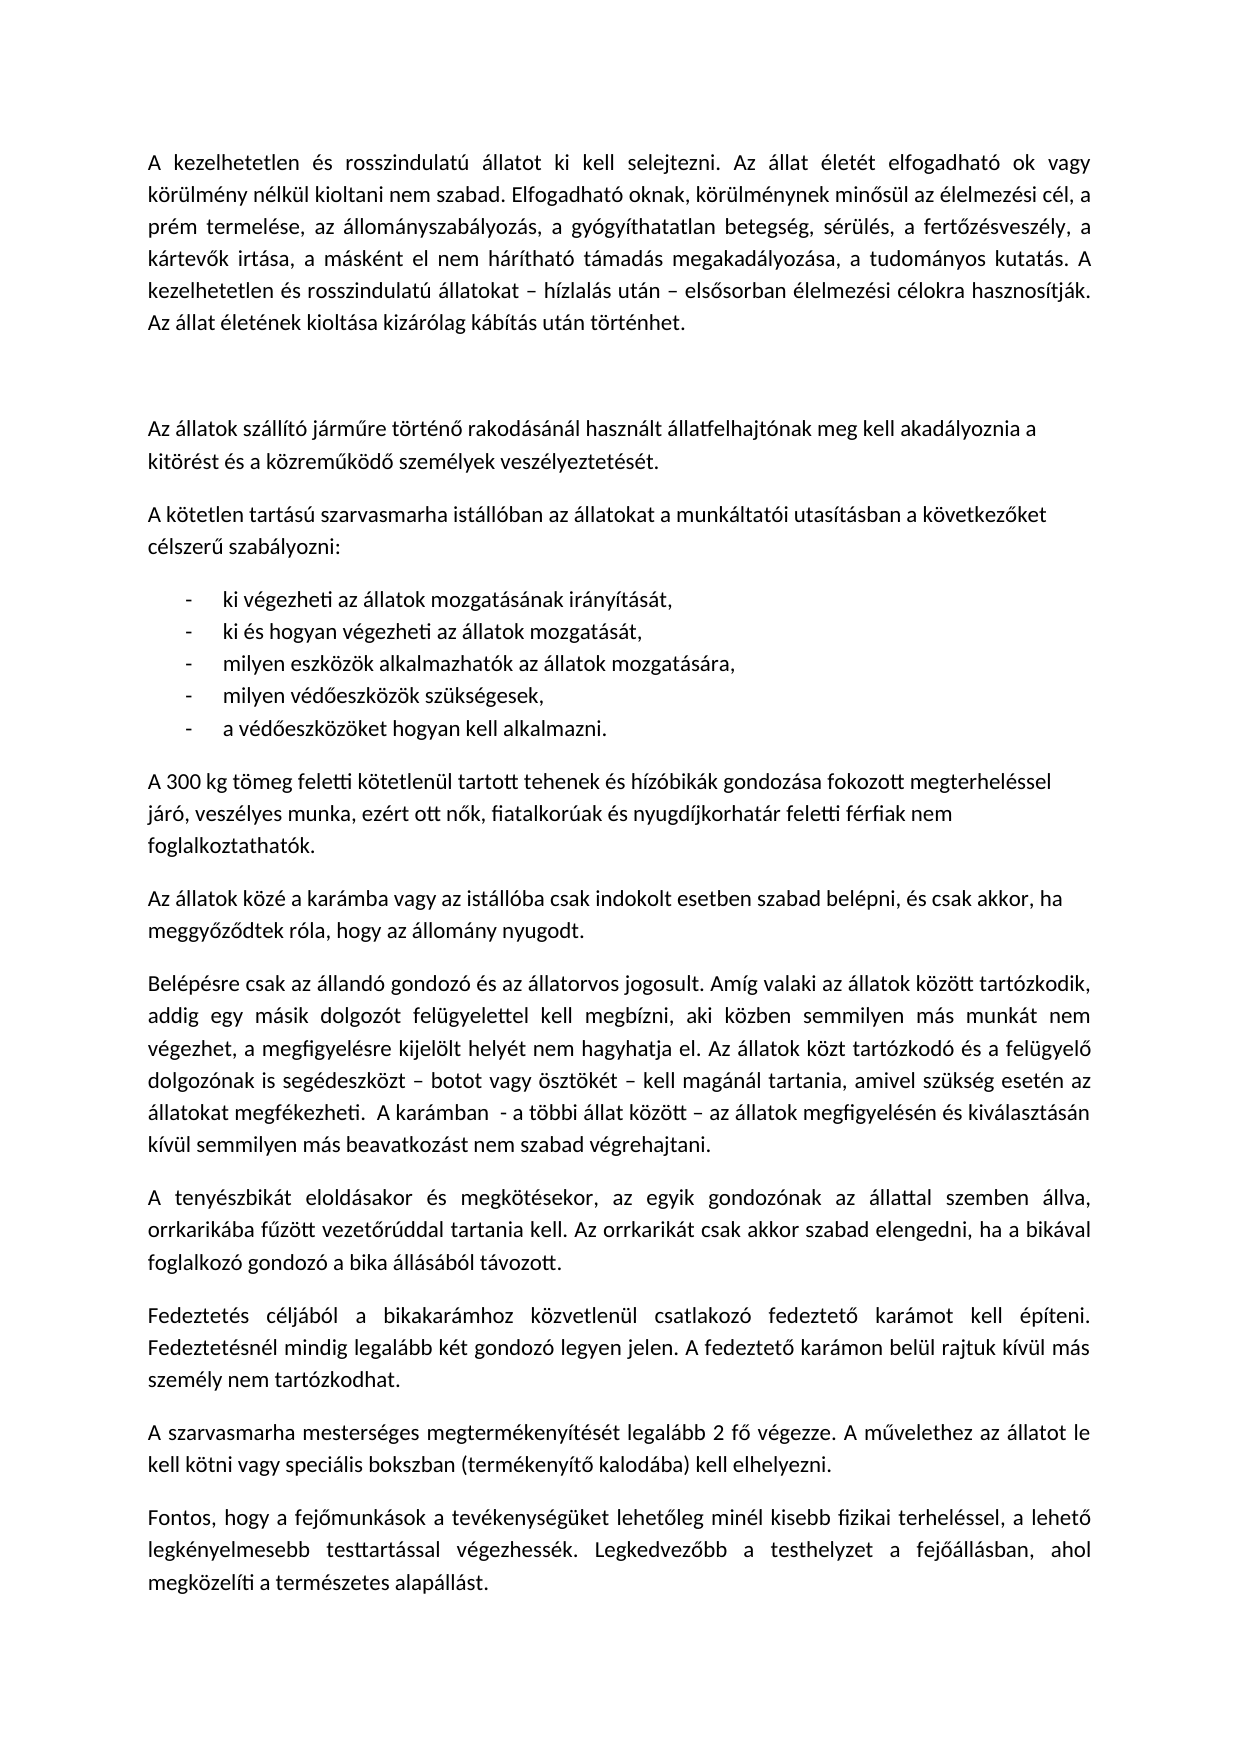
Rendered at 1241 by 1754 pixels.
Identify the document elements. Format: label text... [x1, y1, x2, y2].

text Belépésre csak az állandó gondozó és az állatorvos jogosult. Amíg valaki az állatok között tartózkodik, addig egy másik dolgozót felügyelettel kell megbízni, aki közben semmilyen más munkát nem végezhet, a megfigyelésre kijelölt helyét nem hagyhatja el. Az állatok közt tartózkodó és a felügyelő dolgozónak is segédeszközt – botot vagy ösztökét – kell magánál tartania, amivel szükség esetén az állatokat megfékezheti. A karámban - a többi állat között – az állatok megfigyelésén és kiválasztásán kívül semmilyen más beavatkozást nem szabad végrehajtani. [148, 969, 1093, 1158]
list milyen eszközök alkalmazhatók az állatok mozgatására, [185, 649, 1093, 677]
text Az állatok közé a karámba vagy az istállóba csak indokolt esetben szabad belépni, és csak akkor, ha meggyőződtek róla, hogy az állomány nyugodt. [148, 884, 1093, 944]
list ki és hogyan végezheti az állatok mozgatását, [185, 617, 1093, 645]
text Fontos, hogy a fejőmunkások a tevékenységüket lehetőleg minél kisebb fizikai terheléssel, a lehető legkényelmesebb testtartással végezhessék. Legkedvezőbb a testhelyzet a fejőállásban, ahol megközelíti a természetes alapállást. [148, 1503, 1093, 1596]
text A 300 kg tömeg feletti kötetlenül tartott tehenek és hízóbikák gondozása fokozott megterheléssel járó, veszélyes munka, ezért ott nők, fiatalkorúak és nyugdíjkorhatár feletti férfiak nem foglalkoztathatók. [148, 767, 1093, 859]
text Fedeztetés céljából a bikakarámhoz közvetlenül csatlakozó fedeztető karámot kell építeni. Fedeztetésnél mindig legalább két gondozó legyen jelen. A fedeztető karámon belül rajtuk kívül más személy nem tartózkodhat. [148, 1301, 1093, 1393]
text Az állatok szállító járműre történő rakodásánál használt állatfelhajtónak meg kell akadályoznia a kitörést és a közreműködő személyek veszélyeztetését. [148, 414, 1093, 475]
text A kötetlen tartású szarvasmarha istállóban az állatokat a munkáltatói utasításban a következőket célszerű szabályozni: [148, 500, 1093, 560]
text A szarvasmarha mesterséges megtermékenyítését legalább 2 fő végezze. A művelethez az állatot le kell kötni vagy speciális bokszban (termékenyítő kalodába) kell elhelyezni. [148, 1418, 1093, 1478]
list ki végezheti az állatok mozgatásának irányítását, [185, 585, 1093, 613]
text A kezelhetetlen és rosszindulatú állatot ki kell selejtezni. Az állat életét elfogadható ok vagy körülmény nélkül kioltani nem szabad. Elfogadható oknak, körülménynek minősül az élelmezési cél, a prém termelése, az állományszabályozás, a gyógyíthatatlan betegség, sérülés, a fertőzésveszély, a kártevők irtása, a másként el nem hárítható támadás megakadályozása, a tudományos kutatás. A kezelhetetlen és rosszindulatú állatokat – hízlalás után – elsősorban élelmezési célokra hasznosítják. Az állat életének kioltása kizárólag kábítás után történhet. [148, 148, 1093, 337]
list a védőeszközöket hogyan kell alkalmazni. [185, 714, 1093, 742]
list milyen védőeszközök szükségesek, [185, 682, 1093, 709]
text A tenyészbikát eloldásakor és megkötésekor, az egyik gondozónak az állattal szemben állva, orrkarikába fűzött vezetőrúddal tartania kell. Az orrkarikát csak akkor szabad elengedni, ha a bikával foglalkozó gondozó a bika állásából távozott. [148, 1183, 1093, 1276]
